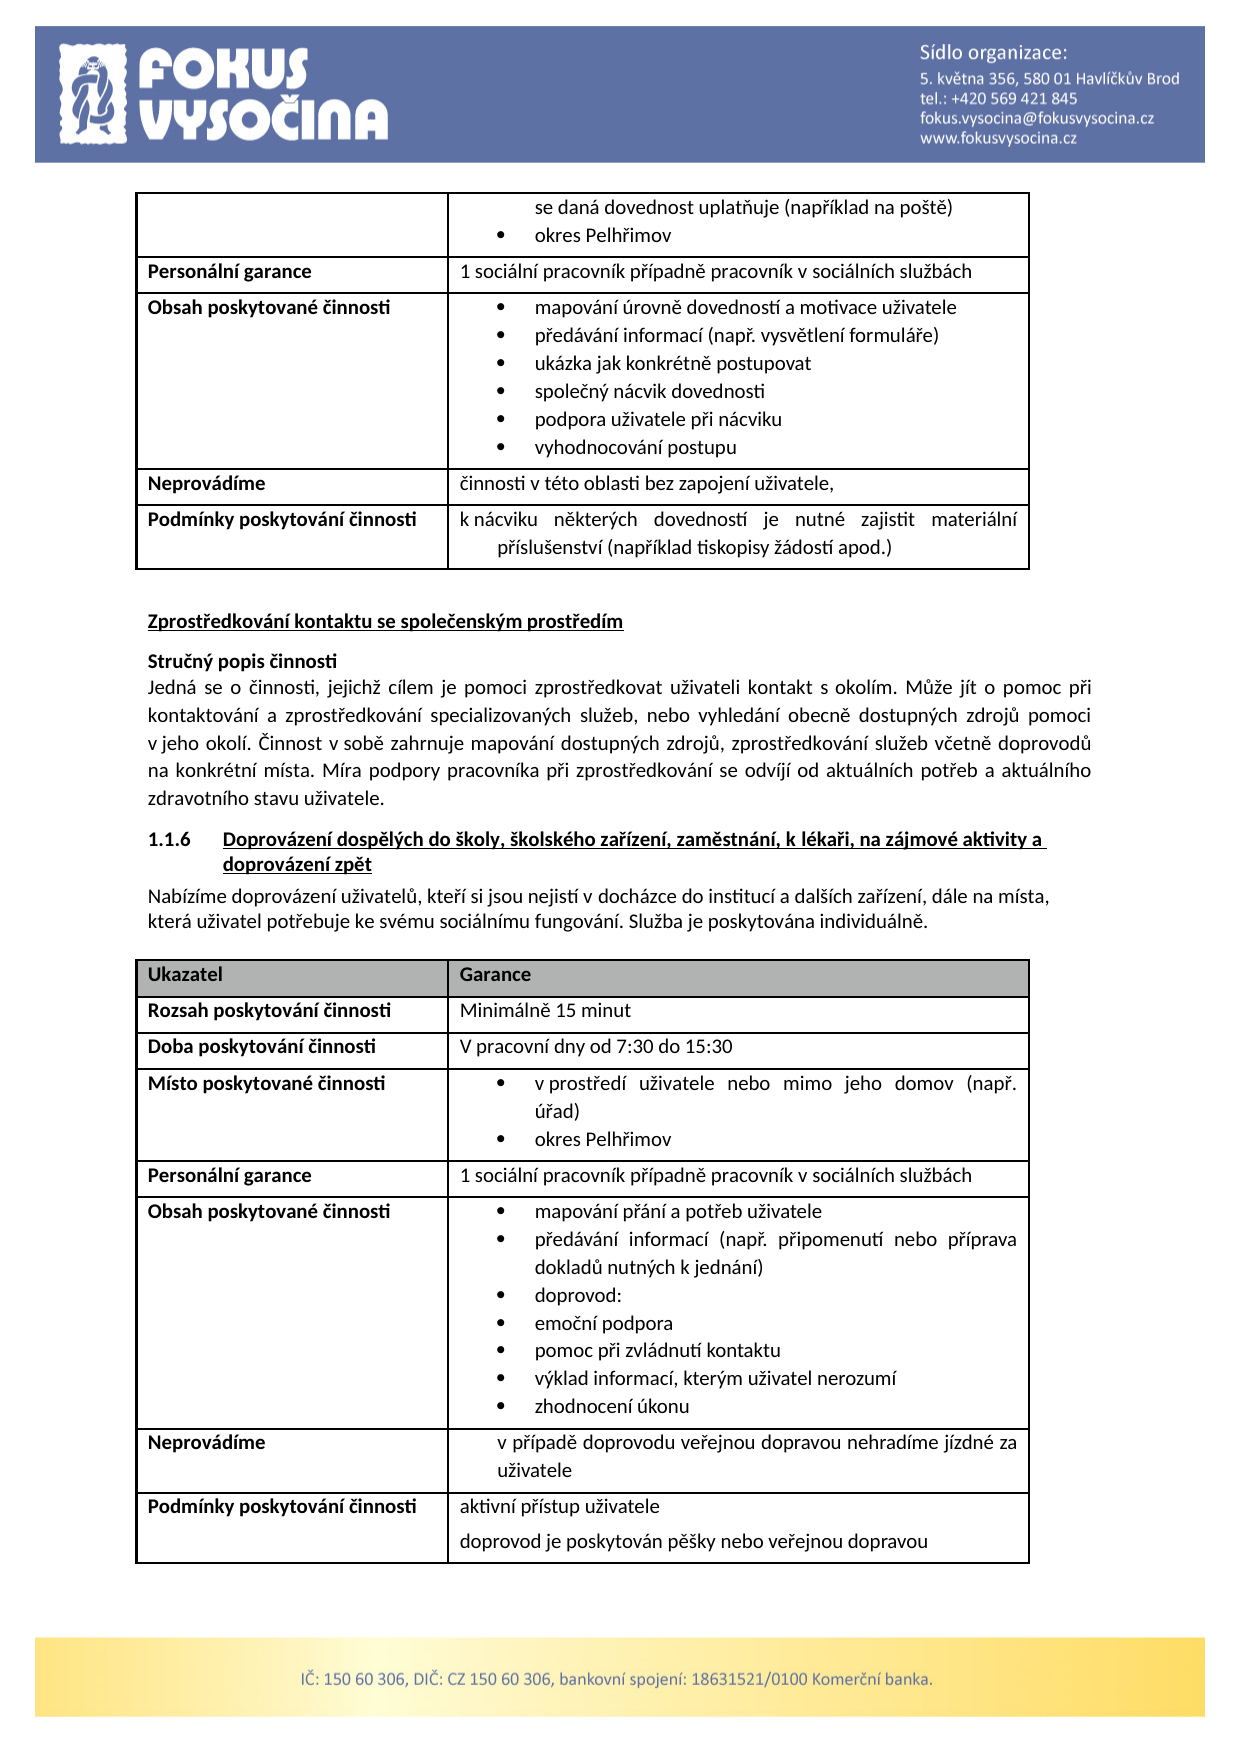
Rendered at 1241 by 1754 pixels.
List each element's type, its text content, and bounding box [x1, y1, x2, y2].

table_cell Personální garance [138, 1162, 447, 1196]
text Jedná se o činnosti, jejichž cílem je pomoci zprostředkovat uživateli kontakt s okolím. Může jít o pomoc při kontaktování a zprostředkování specializovaných služeb, nebo vyhledání obecně dostupných zdrojů pomoci v jeho okolí. Činnost v sobě zahrnuje mapování dostupných zdrojů, zprostředkování služeb včetně doprovodů na konkrétní místa. Míra podpory pracovníka při zprostředkování se odvíjí od aktuálních potřeb a aktuálního zdravotního stavu uživatele. [148, 674, 1093, 811]
table_cell Podmínky poskytování činnosti [138, 506, 447, 568]
table_cell Doba poskytování činnosti [138, 1034, 447, 1068]
text Nabízíme doprovázení uživatelů, kteří si jsou nejistí v docházce do institucí a dalších zařízení, dále na místa, která uživatel potřebuje ke svému sociálnímu fungování. Služba je poskytována individuálně. [148, 883, 1093, 934]
table_cell Personální garance [138, 258, 447, 292]
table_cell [449, 194, 1028, 256]
table_cell činnosti v této oblasti bez zapojení uživatele, [449, 470, 1028, 504]
table_header Garance [449, 961, 1028, 996]
table_cell Místo poskytované činnosti [138, 1070, 447, 1160]
subtitle Zprostředkování kontaktu se společenským prostředím [148, 608, 1093, 633]
subtitle Doprovázení dospělých do školy, školského zařízení, zaměstnání, k lékaři, na zájmové aktivity a doprovázení zpět [148, 826, 1093, 877]
table_cell 1 sociální pracovník případně pracovník v sociálních službách [449, 1162, 1028, 1196]
table_cell k nácviku některých dovedností je nutné zajistit materiální příslušenství (například tiskopisy žádostí apod.) [449, 506, 1028, 568]
table_cell Rozsah poskytování činnosti [138, 998, 447, 1032]
text Stručný popis činnosti [148, 648, 1093, 674]
table_cell Obsah poskytované činnosti [138, 1198, 447, 1427]
table_cell V pracovní dny od 7:30 do 15:30 [449, 1034, 1028, 1068]
table_cell Neprovádíme [138, 470, 447, 504]
table_header Ukazatel [138, 961, 447, 996]
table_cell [138, 194, 447, 256]
table_cell aktivní přístup uživatele doprovod je poskytován pěšky nebo veřejnou dopravou [449, 1494, 1028, 1562]
table_cell mapování přání a potřeb uživatele předávání informací (např. připomenutí nebo příprava dokladů nutných k jednání) doprovod: emoční podpora pomoc při zvládnutí kontaktu výklad informací, kterým uživatel nerozumí zhodnocení úkonu [449, 1198, 1028, 1427]
table_cell 1 sociální pracovník případně pracovník v sociálních službách [449, 258, 1028, 292]
table_cell Minimálně 15 minut [449, 998, 1028, 1032]
table_cell Neprovádíme [138, 1430, 447, 1492]
table_cell mapování úrovně dovedností a motivace uživatele předávání informací (např. vysvětlení formuláře) ukázka jak konkrétně postupovat společný nácvik dovednosti podpora uživatele při nácviku vyhodnocování postupu [449, 294, 1028, 468]
table_cell Podmínky poskytování činnosti [138, 1494, 447, 1562]
picture [0, 0, 1240, 1752]
table_cell v prostředí uživatele nebo mimo jeho domov (např. úřad) okres Pelhřimov [449, 1070, 1028, 1160]
table_cell Obsah poskytované činnosti [138, 294, 447, 468]
table_cell v případě doprovodu veřejnou dopravou nehradíme jízdné za uživatele [449, 1430, 1028, 1492]
